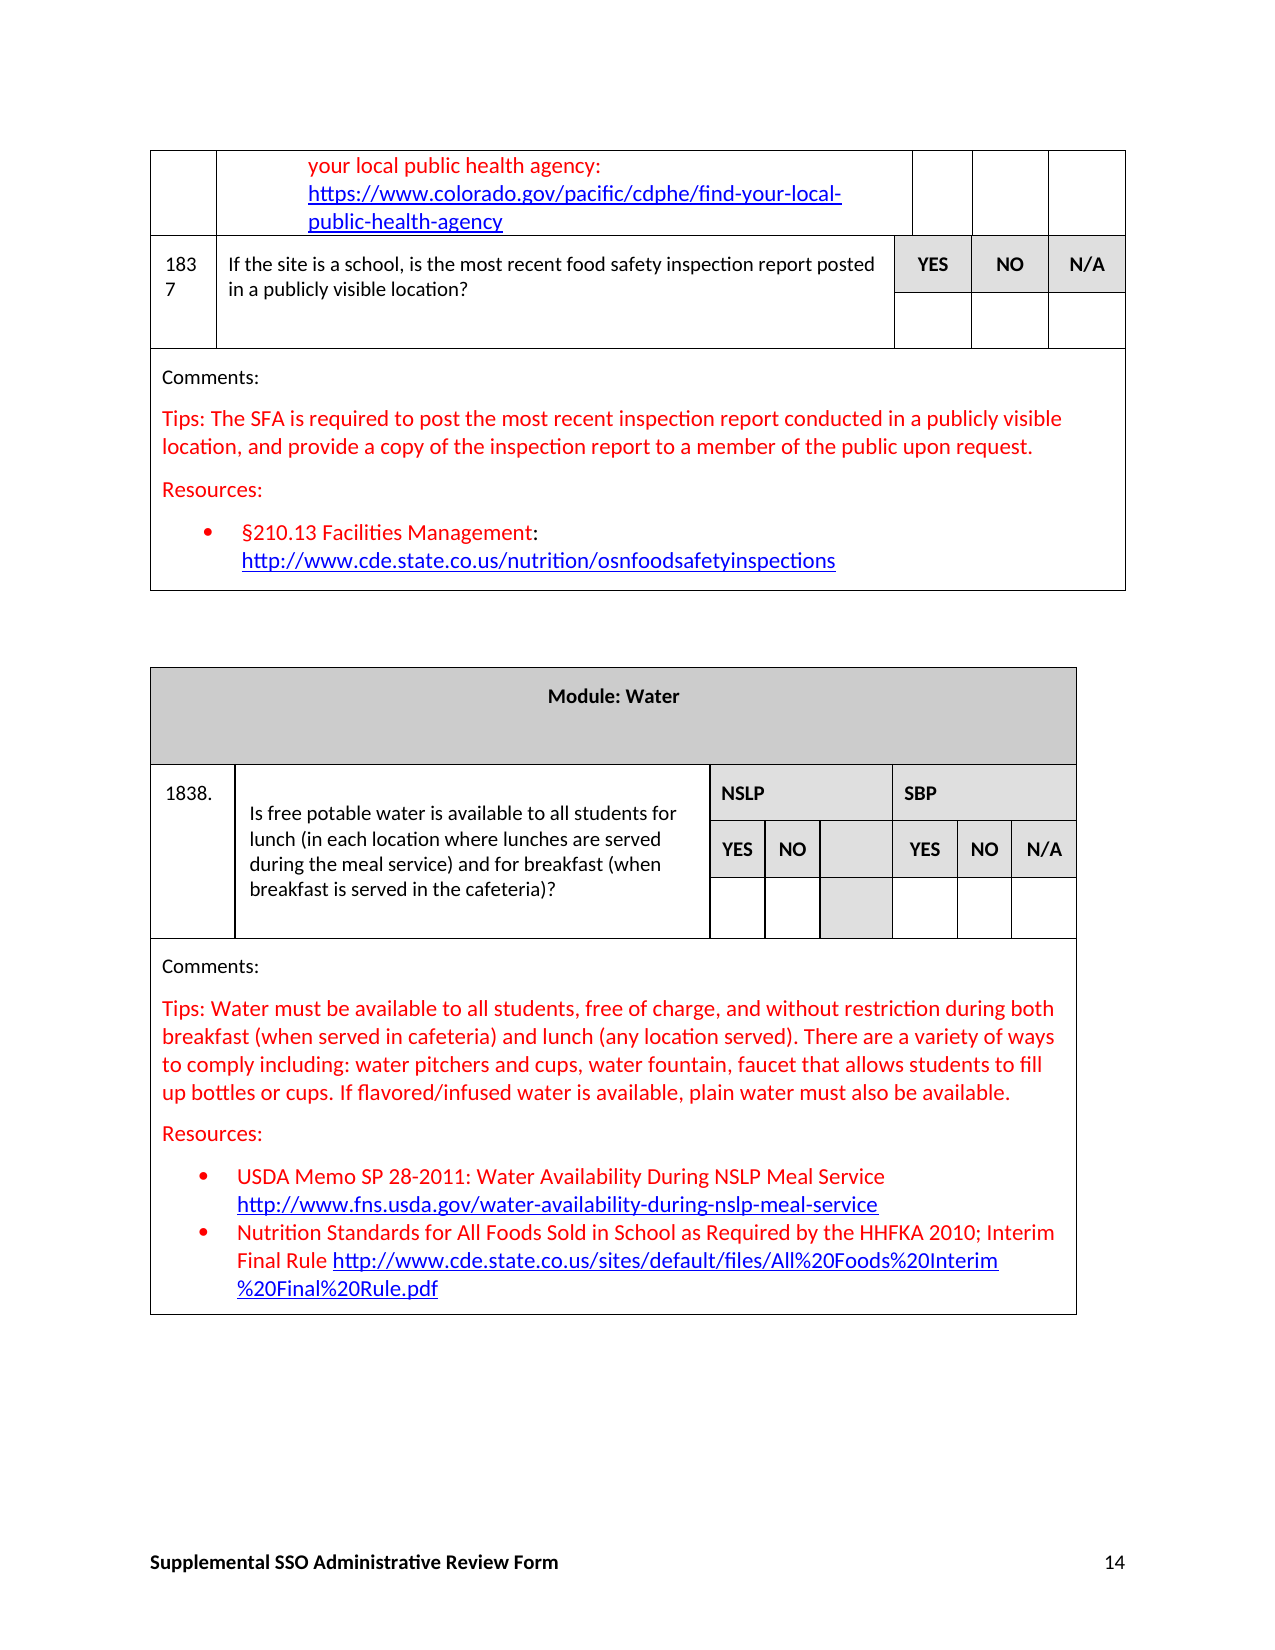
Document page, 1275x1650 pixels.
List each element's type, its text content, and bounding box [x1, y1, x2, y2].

table_header N/A [1049, 236, 1125, 292]
table_cell Comments: Tips: The SFA is required to post the most recent inspection report conducted in a publicly visible location, and provide a copy of the inspection report to a member of the public upon request. Resources: §210.13 Facilities Management: http://www.cde.state.co.us/nutrition/osnfoodsafetyinspections [151, 349, 1125, 589]
table_cell [1049, 293, 1125, 348]
table_cell [766, 878, 819, 938]
table_header If the site is a school, is the most recent food safety inspection report posted in a publicly visible location? [217, 236, 894, 348]
table_cell [895, 293, 971, 348]
table_cell [1012, 878, 1076, 938]
table_cell Is free potable water is available to all students for lunch (in each location where lunches are served during the meal service) and for breakfast (when breakfast is served in the cafeteria)? [236, 765, 709, 938]
table_cell NO [958, 821, 1011, 877]
table_cell [821, 878, 892, 938]
table_cell [711, 878, 764, 938]
table_header Module: Water [151, 668, 1076, 764]
table_cell YES [711, 821, 764, 877]
table_header NO [972, 236, 1048, 292]
table_cell 1838. [151, 765, 234, 938]
table_cell NO [766, 821, 819, 877]
table_cell Comments: Tips: Water must be available to all students, free of charge, and without restriction during both breakfast (when served in cafeteria) and lunch (any location served). There are a variety of ways to comply including: water pitchers and cups, water fountain, faucet that allows students to fill up bottles or cups. If flavored/infused water is available, plain water must also be available. Resources: USDA Memo SP 28-2011: Water Availability During NSLP Meal Service http://www.fns.usda.gov/water-availability-during-nslp-meal-service Nutrition Standards for All Foods Sold in School as Required by the HHFKA 2010; Interim Final Rule http://www.cde.state.co.us/sites/default/files/All%20Foods%20Interim%20Final%20Rule.pdf [151, 939, 1076, 1314]
table_header 1837 [151, 236, 216, 348]
table_cell SBP [893, 765, 1076, 820]
table_cell [973, 151, 1048, 235]
table_cell [913, 151, 972, 235]
table_cell [972, 293, 1048, 348]
table_header YES [895, 236, 971, 292]
table_cell YES [893, 821, 957, 877]
table_cell [821, 821, 892, 877]
table_cell [1049, 151, 1125, 235]
table_cell [893, 878, 957, 938]
table_cell [958, 878, 1011, 938]
table_cell N/A [1012, 821, 1076, 877]
table_cell NSLP [711, 765, 892, 820]
